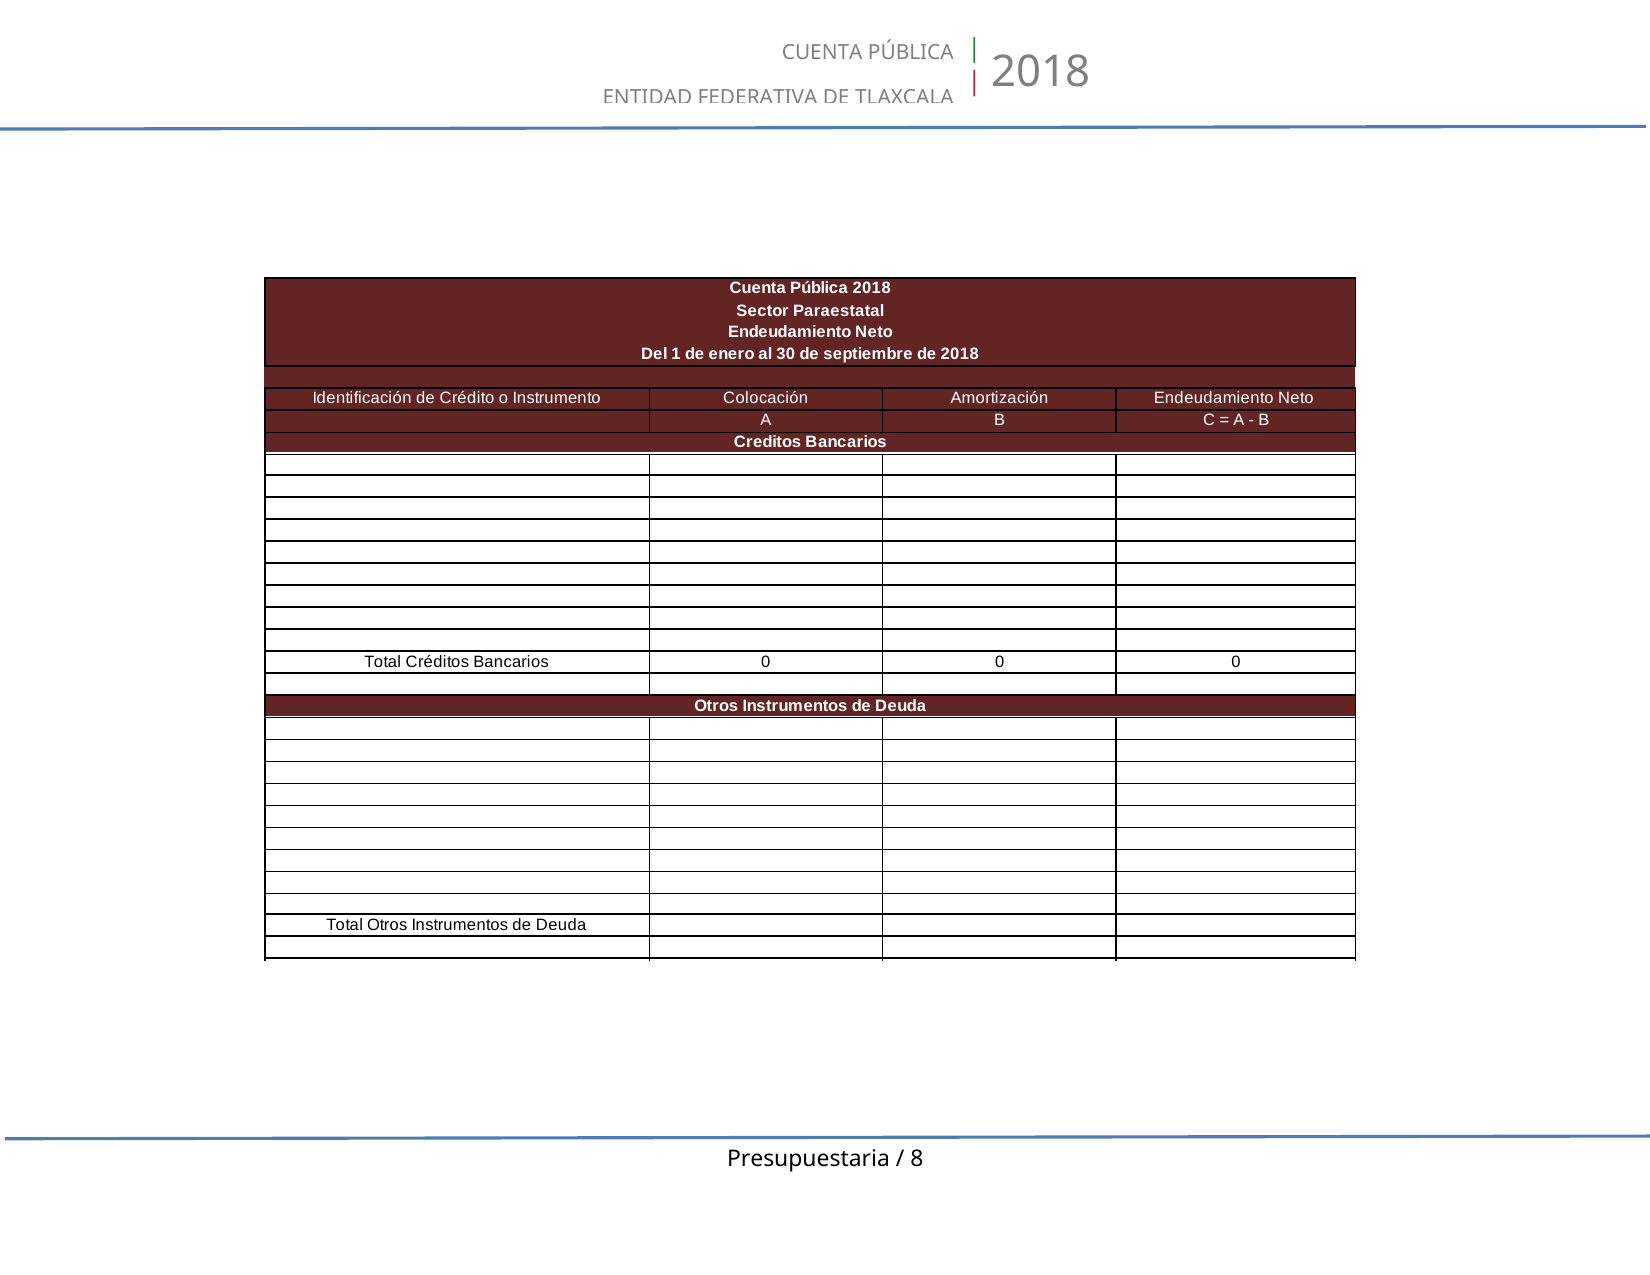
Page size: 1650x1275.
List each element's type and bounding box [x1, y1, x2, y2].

picture [968, 28, 985, 99]
